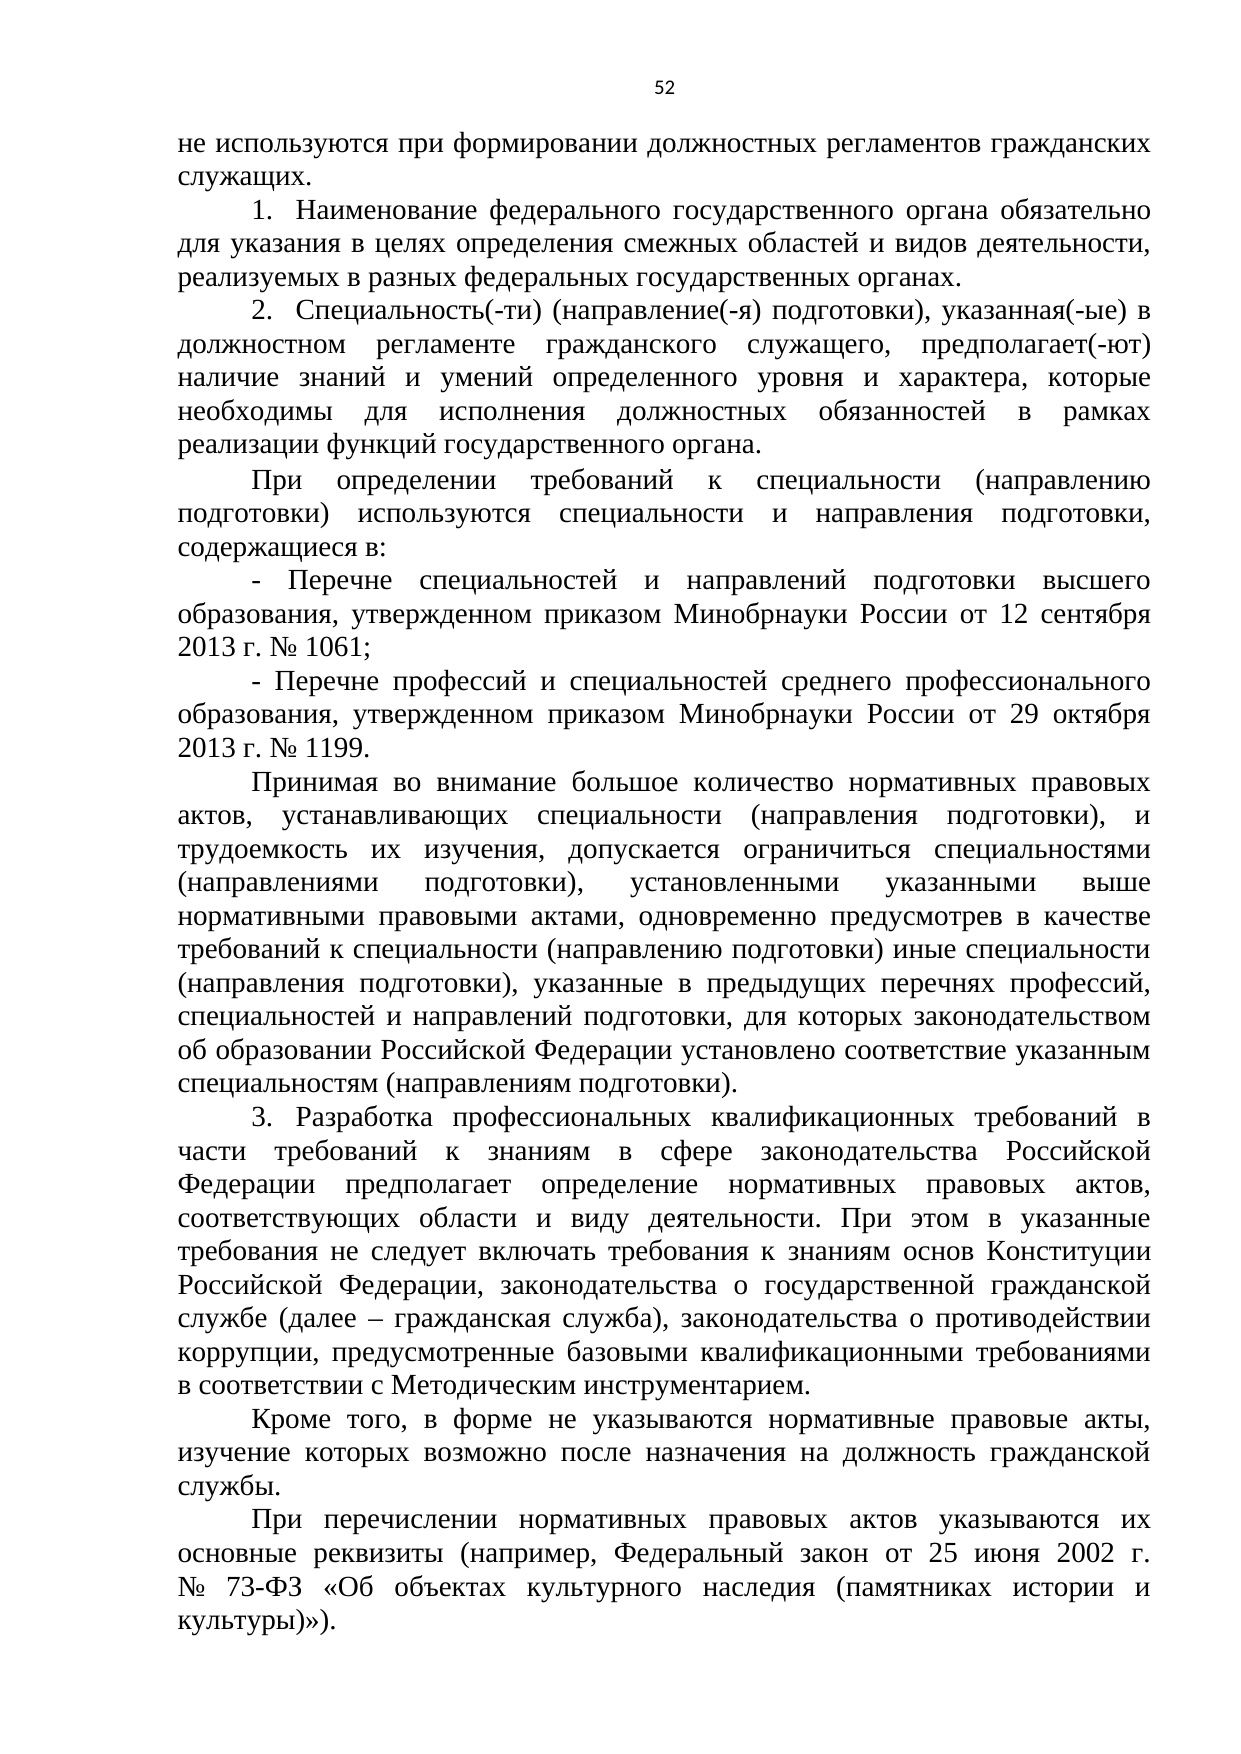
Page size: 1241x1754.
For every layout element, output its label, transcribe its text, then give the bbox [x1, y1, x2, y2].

text При определении требований к специальности (направлению подготовки) используются специальности и направления подготовки, содержащиеся в: [177, 462, 1152, 562]
list Специальность(-ти) (направление(-я) подготовки), указанная(-ые) в должностном регламенте гражданского служащего, предполагает(-ют) наличие знаний и умений определенного уровня и характера, которые необходимы для исполнения должностных обязанностей в рамках реализации функций государственного органа. [177, 292, 1152, 460]
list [177, 125, 1152, 192]
list Разработка профессиональных квалификационных требований в части требований к знаниям в сфере законодательства Российской Федерации предполагает определение нормативных правовых актов, соответствующих области и виду деятельности. При этом в указанные требования не следует включать требования к знаниям основ Конституции Российской Федерации, законодательства о государственной гражданской службе (далее – гражданская служба), законодательства о противодействии коррупции, предусмотренные базовыми квалификационными требованиями в соответствии с Методическим инструментарием. [177, 1099, 1152, 1401]
list При перечислении нормативных правовых актов указываются их основные реквизиты (например, Федеральный закон от 25 июня 2002 г. № 73-ФЗ «Об объектах культурного наследия (памятниках истории и культуры)»). [177, 1502, 1152, 1636]
text Кроме того, в форме не указываются нормативные правовые акты, изучение которых возможно после назначения на должность гражданской службы. [177, 1401, 1152, 1502]
list - Перечне профессий и специальностей среднего профессионального образования, утвержденном приказом Минобрнауки России от 29 октября 2013 г. № 1199. [177, 663, 1152, 764]
list - Перечне специальностей и направлений подготовки высшего образования, утвержденном приказом Минобрнауки России от 12 сентября 2013 г. № 1061; [177, 562, 1152, 663]
list Принимая во внимание большое количество нормативных правовых актов, устанавливающих специальности (направления подготовки), и трудоемкость их изучения, допускается ограничиться специальностями (направлениями подготовки), установленными указанными выше нормативными правовыми актами, одновременно предусмотрев в качестве требований к специальности (направлению подготовки) иные специальности (направления подготовки), указанные в предыдущих перечнях профессий, специальностей и направлений подготовки, для которых законодательством об образовании Российской Федерации установлено соответствие указанным специальностям (направлениям подготовки). [177, 764, 1152, 1099]
list Наименование федерального государственного органа обязательно для указания в целях определения смежных областей и видов деятельности, реализуемых в разных федеральных государственных органах. [177, 192, 1152, 292]
